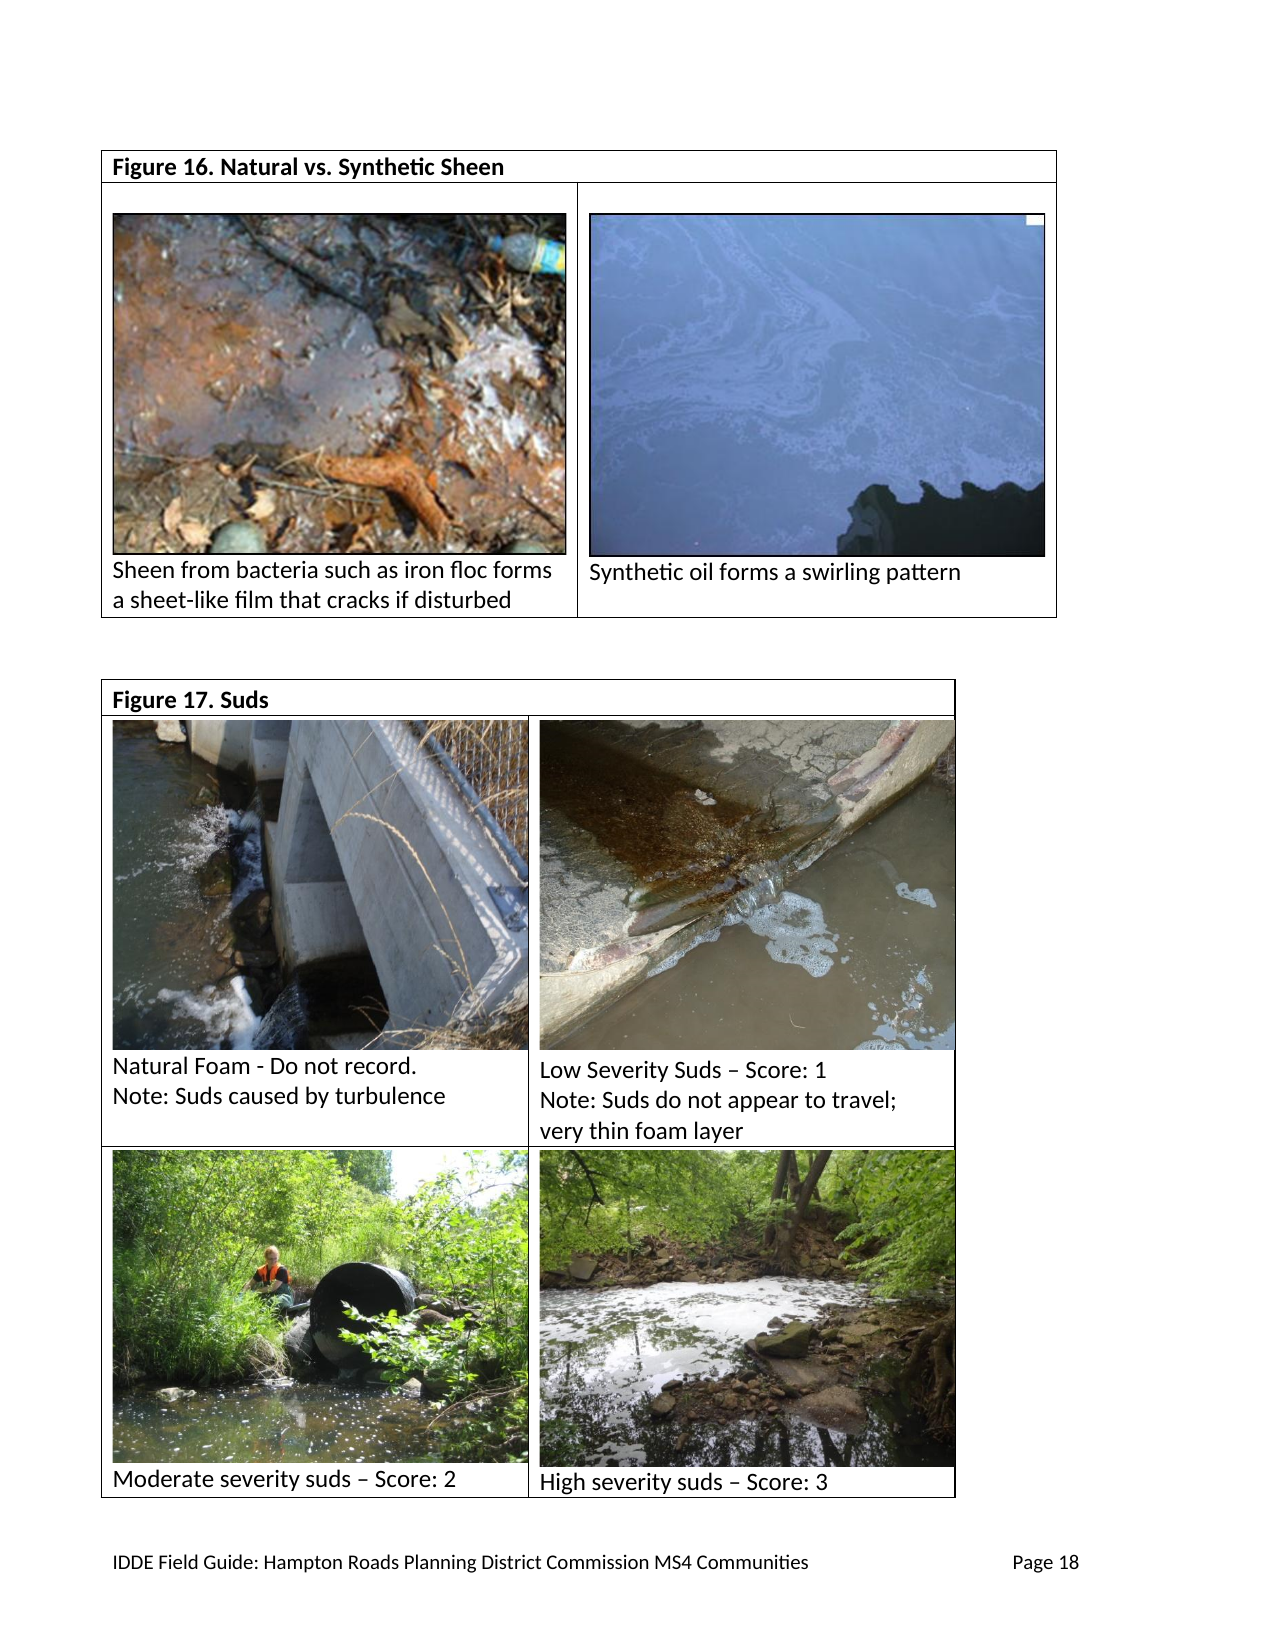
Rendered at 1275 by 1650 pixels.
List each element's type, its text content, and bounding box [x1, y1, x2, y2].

table_cell Sheen from bacteria such as iron floc forms a sheet-like film that cracks if disturbed [102, 183, 577, 617]
table_cell Low Severity Suds – Score: 1 Note: Suds do not appear to travel; very thin foam layer [529, 716, 954, 1146]
table_cell Synthetic oil forms a swirling pattern [578, 183, 1056, 617]
picture [112, 1150, 529, 1463]
table_header Figure 17. Suds [102, 680, 954, 715]
table_header Figure 16. Natural vs. Synthetic Sheen [102, 151, 1056, 182]
picture [112, 720, 529, 1050]
table_cell Natural Foam - Do not record. Note: Suds caused by turbulence [102, 716, 528, 1146]
picture [112, 213, 567, 555]
picture [539, 1150, 955, 1467]
table_cell Moderate severity suds – Score: 2 [102, 1147, 528, 1497]
picture [589, 213, 1046, 557]
table_cell High severity suds – Score: 3 [529, 1147, 954, 1497]
picture [539, 720, 955, 1050]
